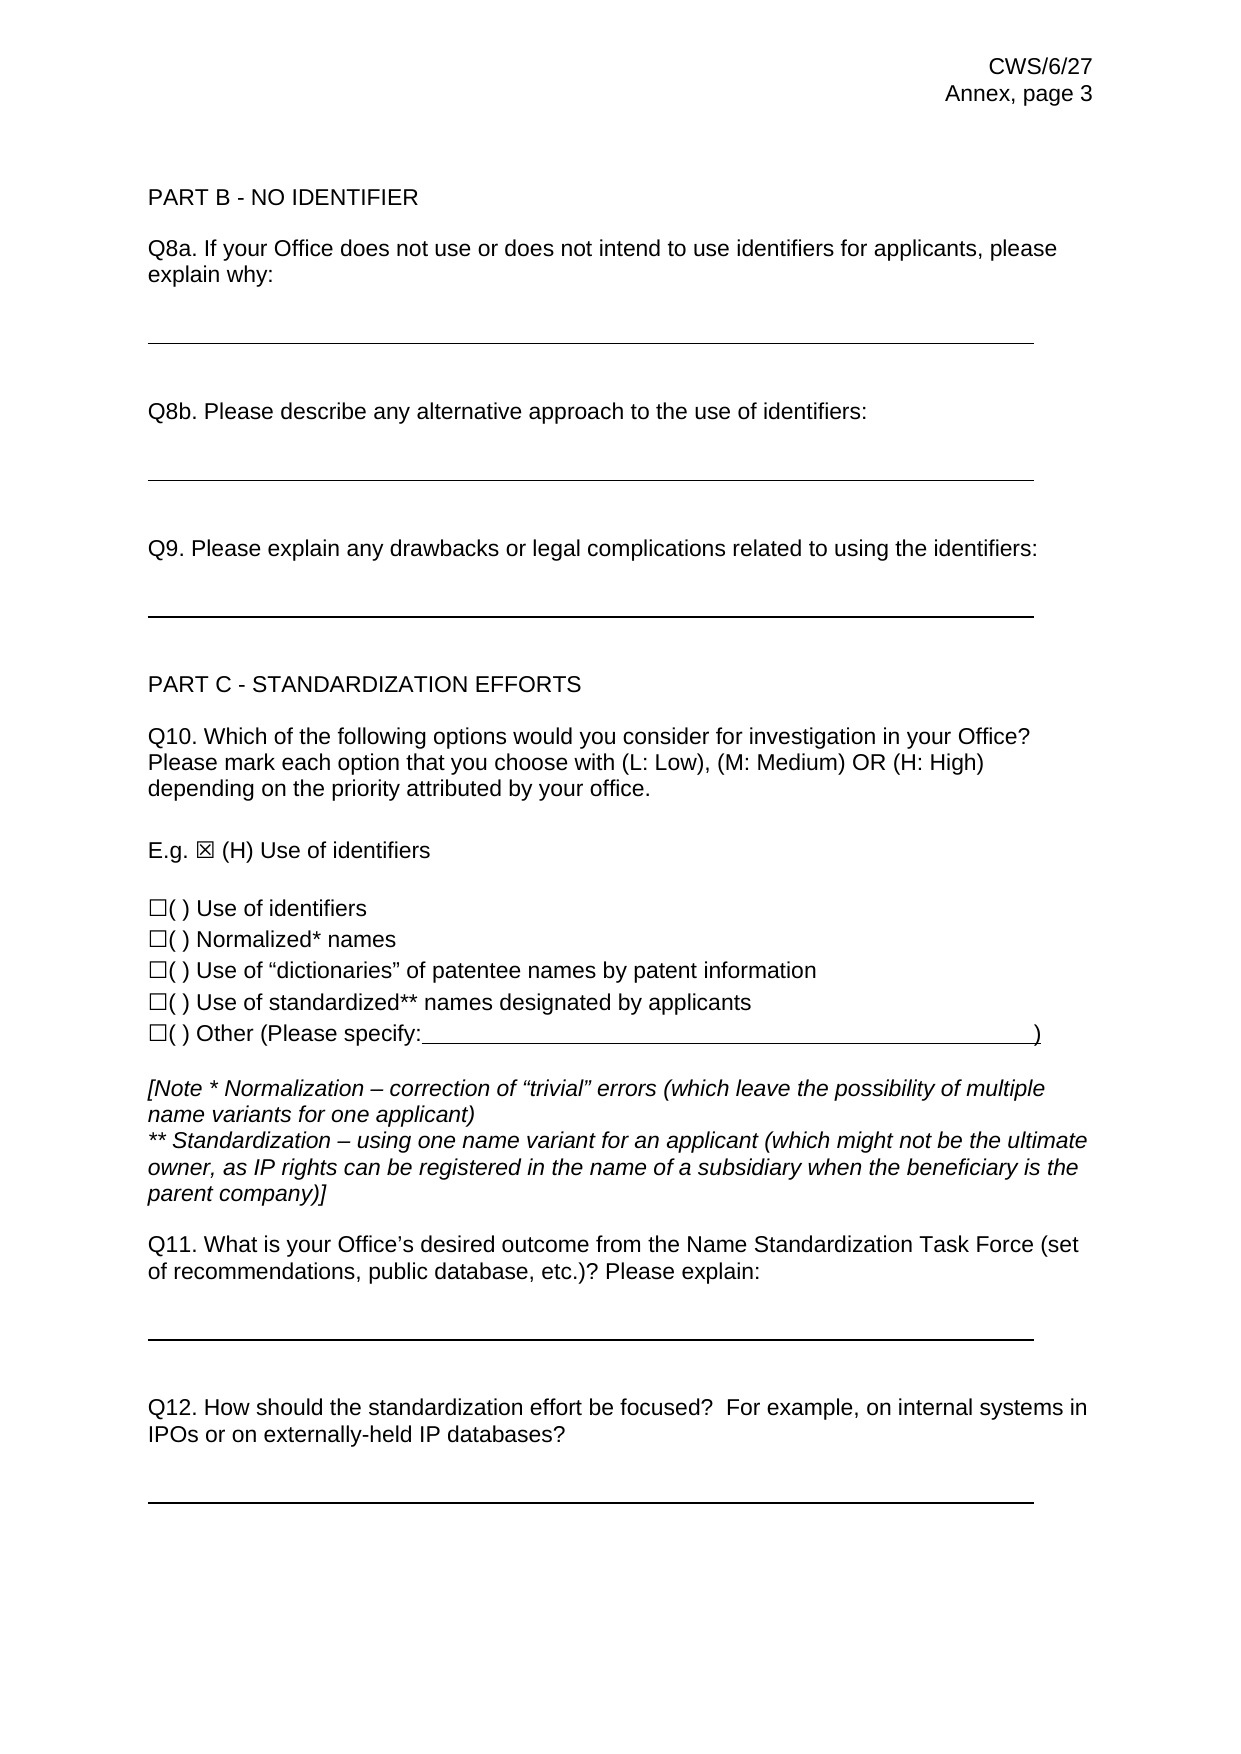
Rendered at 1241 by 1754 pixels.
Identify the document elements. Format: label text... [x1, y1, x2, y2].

subtitle PART C - STANDARDIZATION EFFORTS [148, 671, 1093, 698]
subtitle Q11. What is your Office’s desired outcome from the Name Standardization Task Force (set of recommendations, public database, etc.)? Please explain: [148, 1231, 1093, 1310]
text ( ) Normalized* names [148, 923, 1093, 954]
text ( ) Use of “dictionaries” of patentee names by patent information [148, 954, 1093, 986]
text ( ) Use of standardized** names designated by applicants [148, 986, 1093, 1017]
subtitle Q10. Which of the following options would you consider for investigation in your Office? Please mark each option that you choose with (L: Low), (M: Medium) OR (H: High) depending on the priority attributed by your office. [148, 723, 1093, 828]
subtitle Q12. How should the standardization effort be focused? For example, on internal systems in IPOs or on externally-held IP databases? [148, 1394, 1093, 1473]
text ( ) Use of identifiers [148, 892, 1093, 923]
text E.g. ☒ (H) Use of identifiers [148, 834, 1093, 892]
subtitle Q9. Please explain any drawbacks or legal complications related to using the identifiers: [148, 534, 1093, 561]
text [Note * Normalization – correction of “trivial” errors (which leave the possibility of multiple name variants for one applicant) [148, 1074, 1093, 1127]
subtitle PART B - NO IDENTIFIER [148, 183, 1093, 210]
text ( ) Other (Please specify: ) [148, 1017, 1093, 1048]
subtitle Q8b. Please describe any alternative approach to the use of identifiers: [148, 398, 1093, 451]
text ** Standardization – using one name variant for an applicant (which might not be the ultimate owner, as IP rights can be registered in the name of a subsidiary when the beneficiary is the parent company)] [148, 1127, 1093, 1206]
subtitle Q8a. If your Office does not use or does not intend to use identifiers for applicants, please explain why: [148, 235, 1093, 314]
